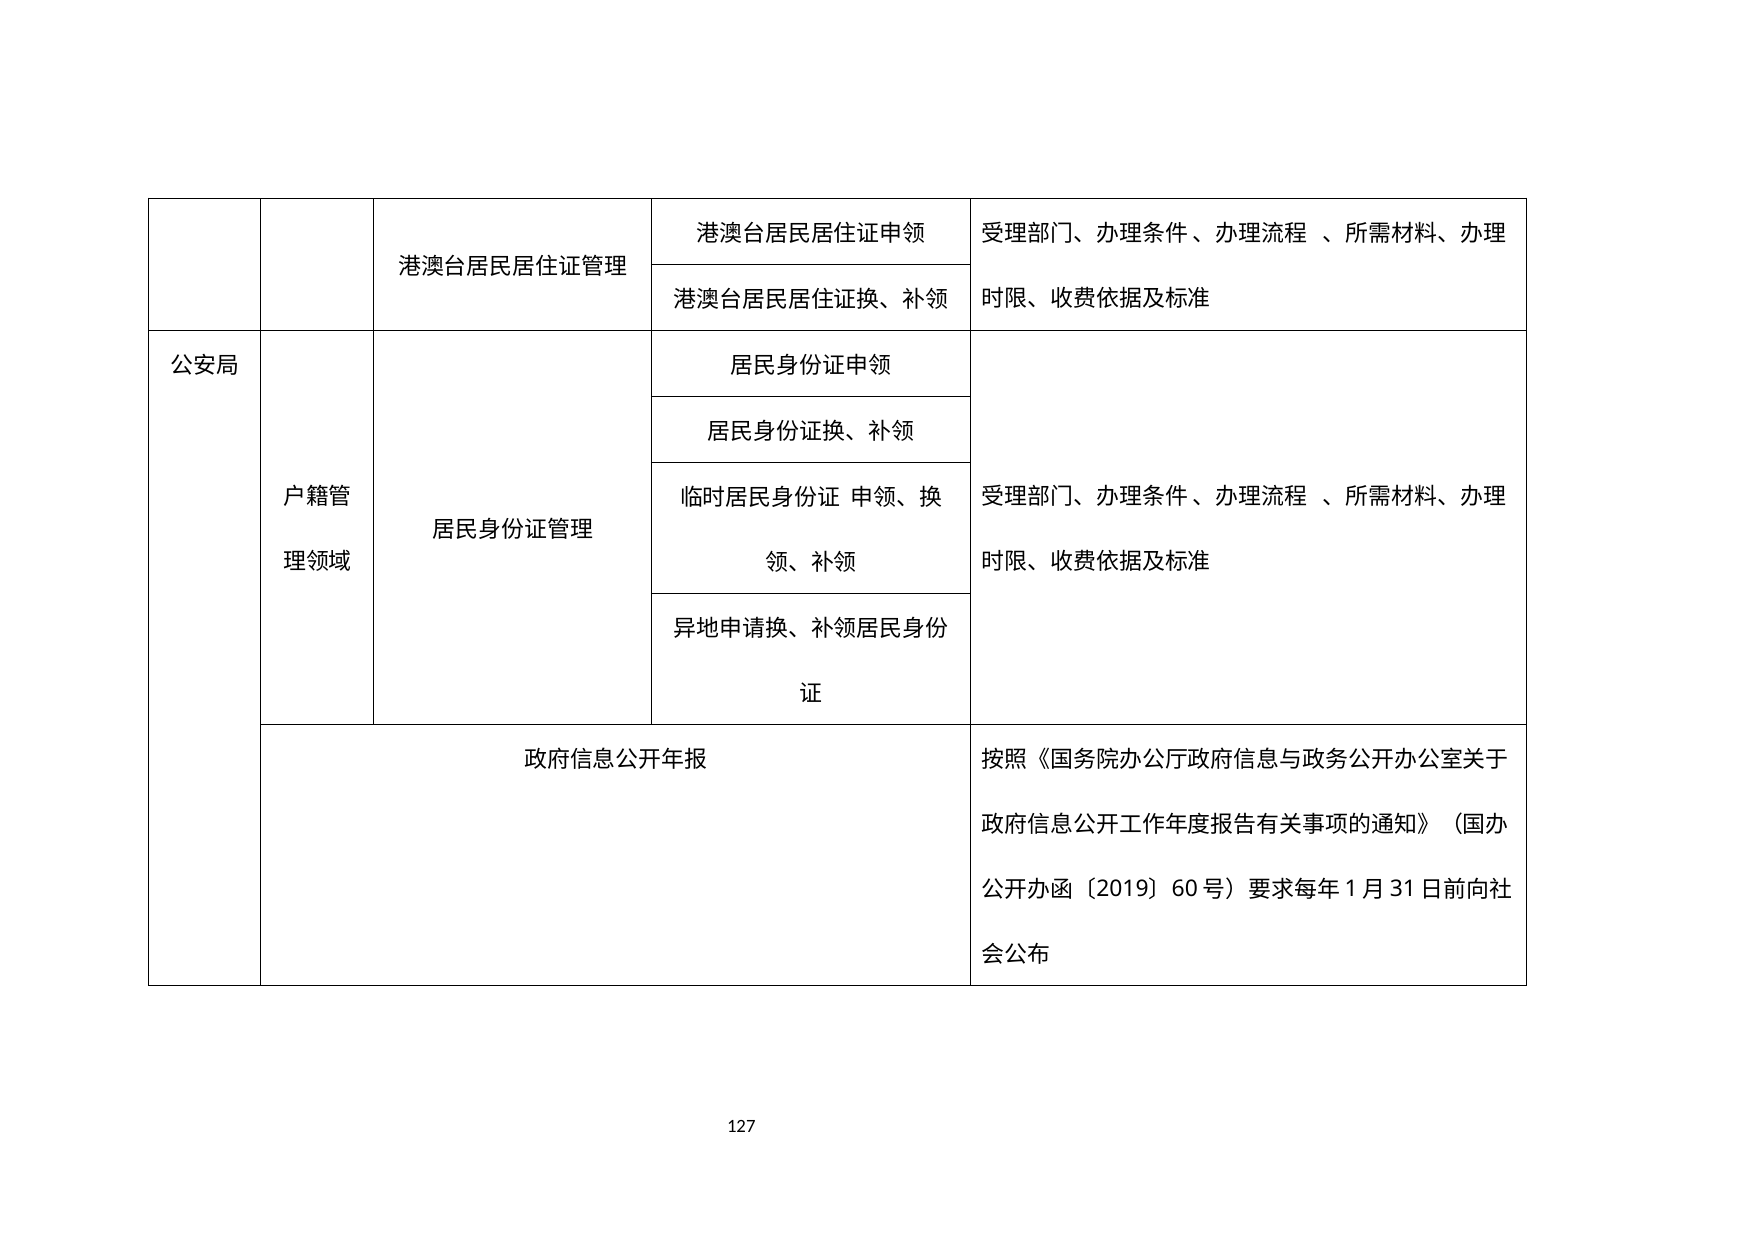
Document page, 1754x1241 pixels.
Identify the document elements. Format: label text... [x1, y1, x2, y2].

table_cell 按照《国务院办公厅政府信息与政务公开办公室关于政府信息公开工作年度报告有关事项的通知》（国办公开办函〔2019〕60号）要求每年1月31日前向社会公布 [971, 725, 1526, 985]
table_cell 居民身份证申领 [652, 331, 970, 396]
table_cell 居民身份证换、补领 [652, 397, 970, 462]
table_cell 港澳台居民居住证换、补领 [652, 265, 970, 330]
table_cell 公安局 [149, 331, 260, 985]
table_cell 受理部门、办理条件 、办理流程 、所需材料、办理时限、收费依据及标准 [971, 199, 1526, 330]
table_cell 居民身份证管理 [374, 331, 651, 724]
table_cell 政府信息公开年报 [261, 725, 970, 985]
table_cell 户籍管理领域 [261, 331, 373, 724]
table_cell 临时居民身份证 申领、换领、补领 [652, 463, 970, 593]
table_cell 港澳台居民居住证申领 [652, 199, 970, 264]
table_cell 受理部门、办理条件 、办理流程 、所需材料、办理时限、收费依据及标准 [971, 331, 1526, 724]
table_cell 异地申请换、补领居民身份证 [652, 594, 970, 724]
table_cell 港澳台居民居住证管理 [374, 199, 651, 330]
